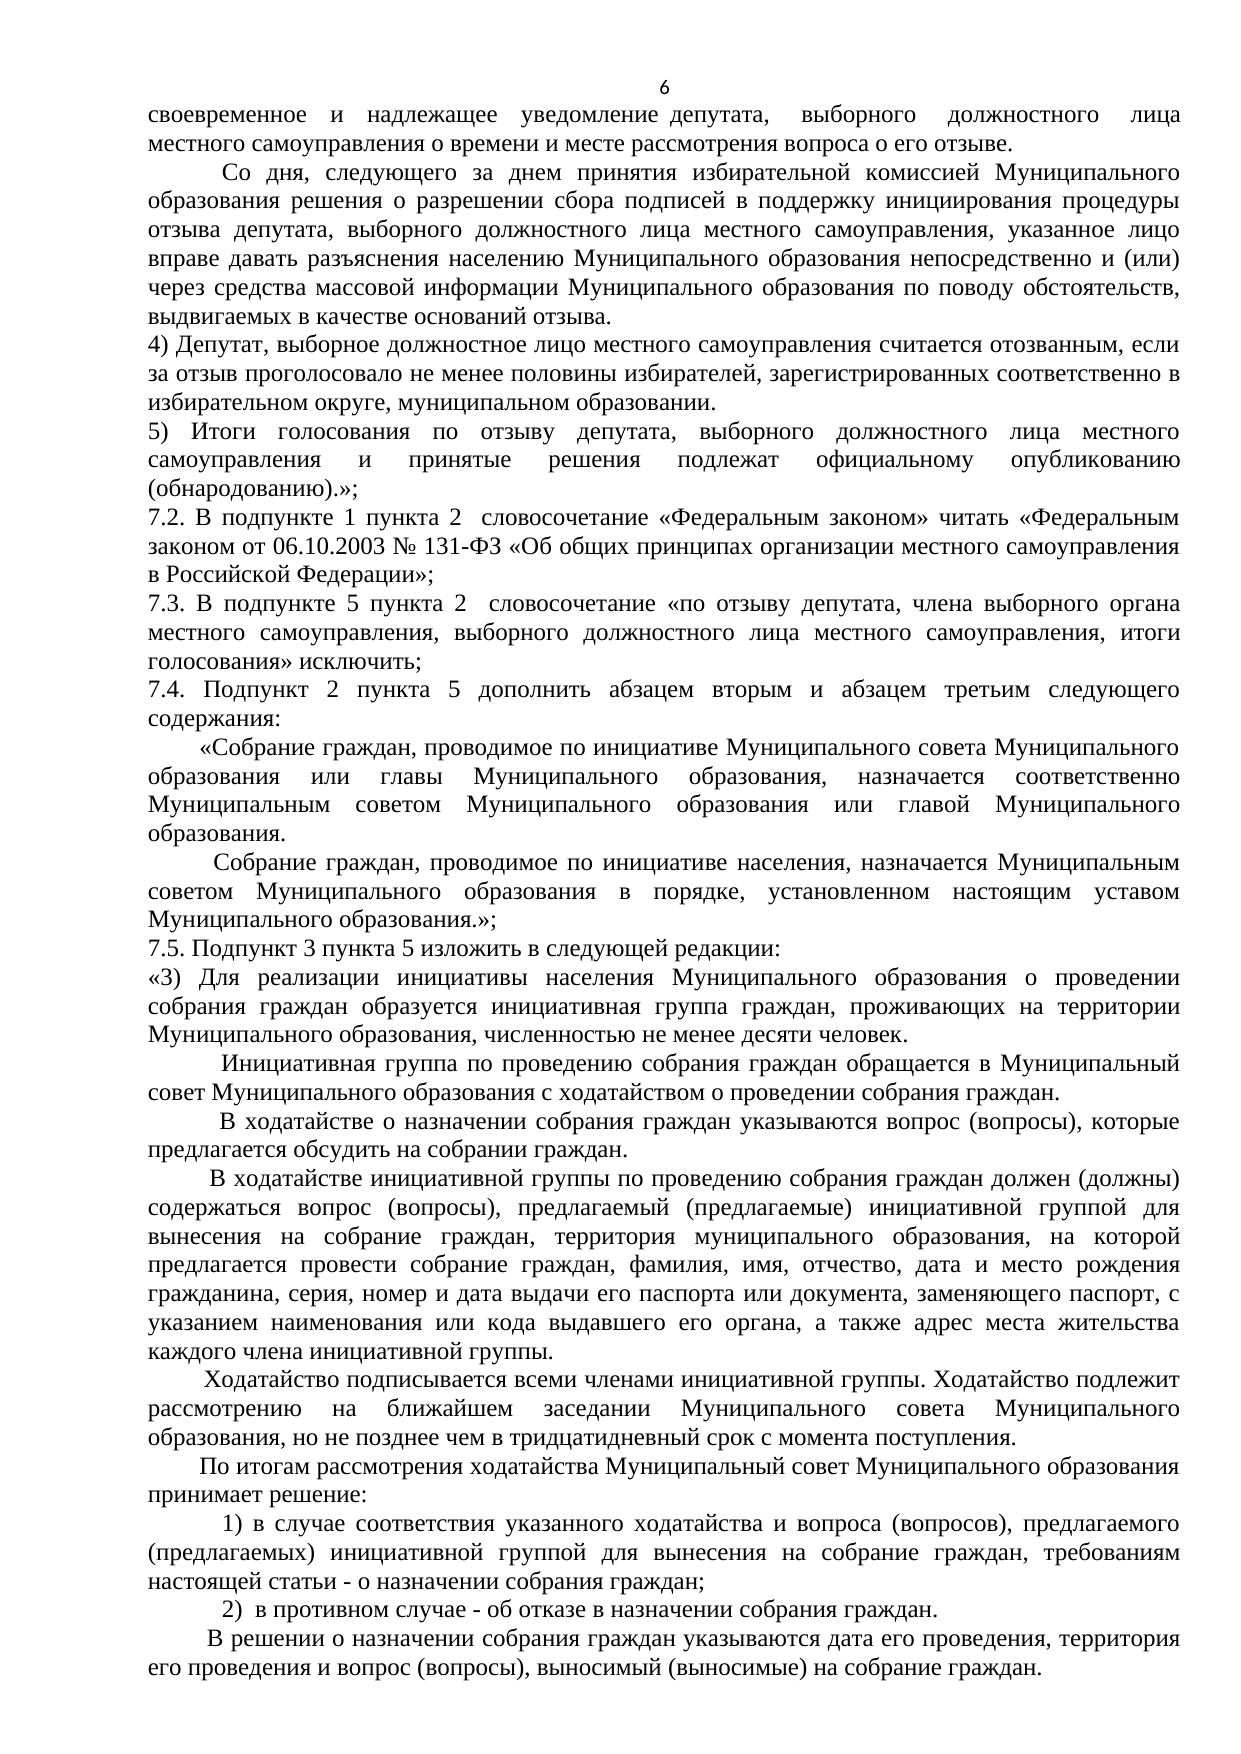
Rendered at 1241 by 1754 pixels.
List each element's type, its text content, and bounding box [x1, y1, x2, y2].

text По итогам рассмотрения ходатайства Муниципальный совет Муниципального образования принимает решение: [148, 1451, 1181, 1508]
text 1) в случае соответствия указанного ходатайства и вопроса (вопросов), предлагаемого (предлагаемых) инициативной группой для вынесения на собрание граждан, требованиям настоящей статьи - о назначении собрания граждан; [148, 1508, 1181, 1594]
text 7.4. Подпункт 2 пункта 5 дополнить абзацем вторым и абзацем третьим следующего содержания: [148, 674, 1181, 732]
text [148, 99, 1181, 157]
text Со дня, следующего за днем принятия избирательной комиссией Муниципального образования решения о разрешении сбора подписей в поддержку инициирования процедуры отзыва депутата, выборного должностного лица местного самоуправления, указанное лицо вправе давать разъяснения населению Муниципального образования непосредственно и (или) через средства массовой информации Муниципального образования по поводу обстоятельств, выдвигаемых в качестве оснований отзыва. [148, 157, 1181, 329]
text «Собрание граждан, проводимое по инициативе Муниципального совета Муниципального образования или главы Муниципального образования, назначается соответственно Муниципальным советом Муниципального образования или главой Муниципального образования. [148, 732, 1181, 847]
text Собрание граждан, проводимое по инициативе населения, назначается Муниципальным советом Муниципального образования в порядке, установленном настоящим уставом Муниципального образования.»; [148, 847, 1181, 933]
text В ходатайстве инициативной группы по проведению собрания граждан должен (должны) содержаться вопрос (вопросы), предлагаемый (предлагаемые) инициативной группой для вынесения на собрание граждан, территория муниципального образования, на которой предлагается провести собрание граждан, фамилия, имя, отчество, дата и место рождения гражданина, серия, номер и дата выдачи его паспорта или документа, заменяющего паспорт, с указанием наименования или кода выдавшего его органа, а также адрес места жительства каждого члена инициативной группы. [148, 1163, 1181, 1364]
text 5) Итоги голосования по отзыву депутата, выборного должностного лица местного самоуправления и принятые решения подлежат официальному опубликованию (обнародованию).»; [148, 416, 1181, 502]
text 4) Депутат, выборное должностное лицо местного самоуправления считается отозванным, если за отзыв проголосовало не менее половины избирателей, зарегистрированных соответственно в избирательном округе, муниципальном образовании. [148, 329, 1181, 416]
text Ходатайство подписывается всеми членами инициативной группы. Ходатайство подлежит рассмотрению на ближайшем заседании Муниципального совета Муниципального образования, но не позднее чем в тридцатидневный срок с момента поступления. [148, 1364, 1181, 1451]
text 2) в противном случае - об отказе в назначении собрания граждан. [148, 1594, 1181, 1623]
text В решении о назначении собрания граждан указываются дата его проведения, территория его проведения и вопрос (вопросы), выносимый (выносимые) на собрание граждан. [148, 1623, 1181, 1681]
text 7.2. В подпункте 1 пункта 2 словосочетание «Федеральным законом» читать «Федеральным законом от 06.10.2003 № 131-ФЗ «Об общих принципах организации местного самоуправления в Российской Федерации»; [148, 502, 1181, 588]
text «3) Для реализации инициативы населения Муниципального образования о проведении собрания граждан образуется инициативная группа граждан, проживающих на территории Муниципального образования, численностью не менее десяти человек. [148, 962, 1181, 1048]
text 7.5. Подпункт 3 пункта 5 изложить в следующей редакции: [148, 933, 1181, 962]
text В ходатайстве о назначении собрания граждан указываются вопрос (вопросы), которые предлагается обсудить на собрании граждан. [148, 1106, 1181, 1163]
text Инициативная группа по проведению собрания граждан обращается в Муниципальный совет Муниципального образования с ходатайством о проведении собрания граждан. [148, 1048, 1181, 1106]
text 7.3. В подпункте 5 пункта 2 словосочетание «по отзыву депутата, члена выборного органа местного самоуправления, выборного должностного лица местного самоуправления, итоги голосования» исключить; [148, 588, 1181, 674]
